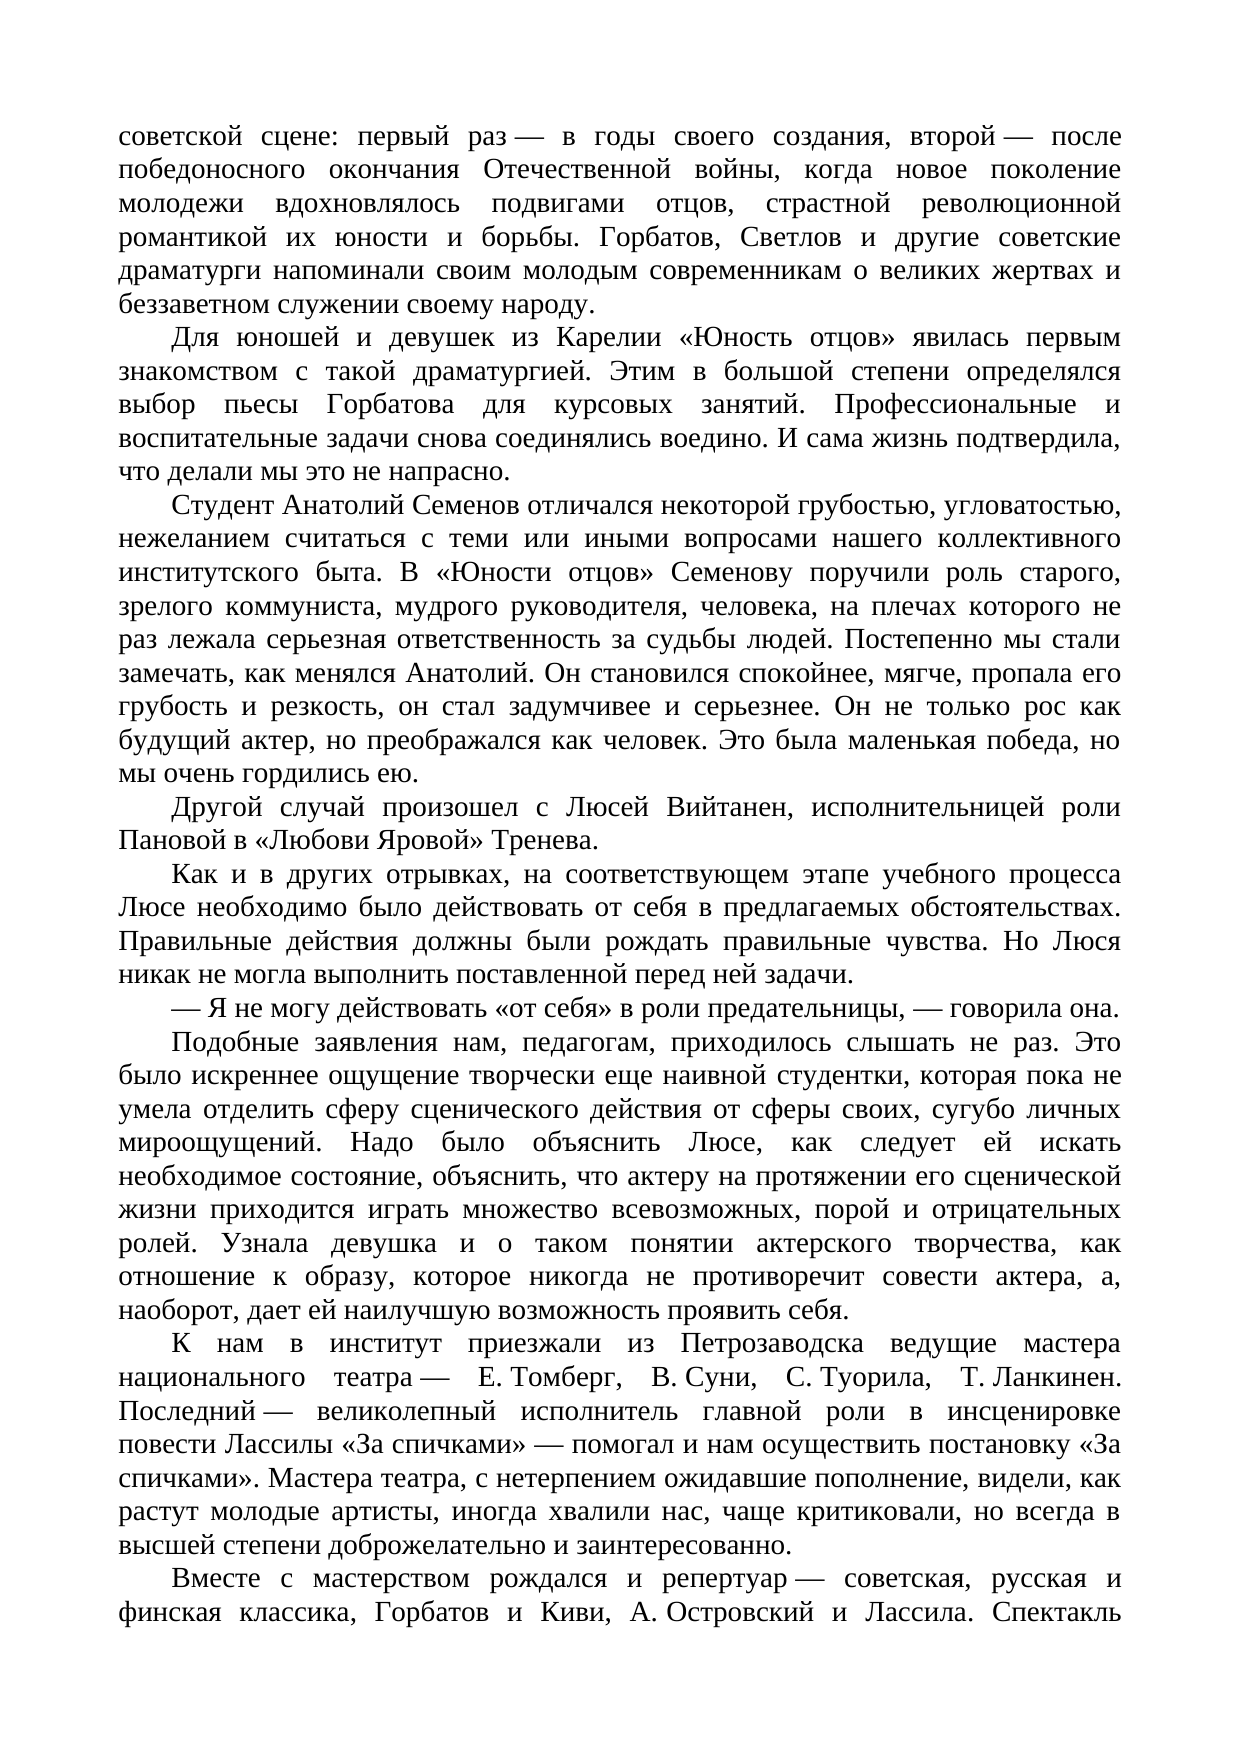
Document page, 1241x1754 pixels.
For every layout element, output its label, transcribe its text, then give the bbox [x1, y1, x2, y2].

text Подобные заявления нам, педагогам, приходилось слышать не раз. Это было искреннее ощущение творчески еще наивной {144} студентки, которая пока не умела отделить сферу сценического действия от сферы своих, сугубо личных мироощущений. Надо было объяснить Люсе, как следует ей искать необходимое состояние, объяснить, что актеру на протяжении его сценической жизни приходится играть множество всевозможных, порой и отрицательных ролей. Узнала девушка и о таком понятии актерского творчества, как отношение к образу, которое никогда не противоречит совести актера, а, наоборот, дает ей наилучшую возможность проявить себя. [118, 1024, 1122, 1326]
text Как и в других отрывках, на соответствующем этапе учебного процесса Люсе необходимо было действовать от себя в предлагаемых обстоятельствах. Правильные действия должны были рождать правильные чувства. Но Люся никак не могла выполнить поставленной перед ней задачи. [118, 856, 1122, 990]
text Другой случай произошел с Люсей Вийтанен, исполнительницей роли Пановой в «Любови Яровой» Тренева. [118, 789, 1122, 856]
text Для юношей и девушек из Карелии «Юность отцов» явилась первым знакомством с такой драматургией. Этим в большой степени определялся выбор пьесы Горбатова для курсовых занятий. Профессиональные и воспитательные задачи снова соединялись воедино. И сама жизнь подтвердила, что делали мы это не напрасно. [118, 319, 1122, 487]
text — Я не могу действовать «от себя» в роли предательницы, — говорила она. [118, 990, 1122, 1024]
text Студент Анатолий Семенов отличался некоторой грубостью, угловатостью, нежеланием считаться с теми или иными вопросами нашего коллективного институтского быта. В «Юности отцов» Семенову поручили роль старого, зрелого коммуниста, мудрого руководителя, человека, на плечах которого не раз лежала серьезная ответственность за судьбы людей. Постепенно мы стали замечать, как менялся Анатолий. Он становился спокойнее, мягче, пропала его грубость и резкость, он стал задумчивее и серьезнее. Он не только рос как будущий актер, но преображался как человек. Это была маленькая победа, но мы очень гордились ею. [118, 487, 1122, 789]
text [118, 118, 1122, 319]
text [118, 1560, 1122, 1627]
text К нам в институт приезжали из Петрозаводска ведущие мастера национального театра — Е. Томберг, В. Суни, С. Туорила, Т. Ланкинен. Последний — великолепный исполнитель главной роли в инсценировке повести Лассилы «За спичками» — помогал и нам осуществить постановку «За спичками». Мастера театра, с нетерпением ожидавшие пополнение, видели, как растут молодые артисты, иногда хвалили нас, чаще критиковали, но всегда в высшей степени доброжелательно и заинтересованно. [118, 1326, 1122, 1560]
